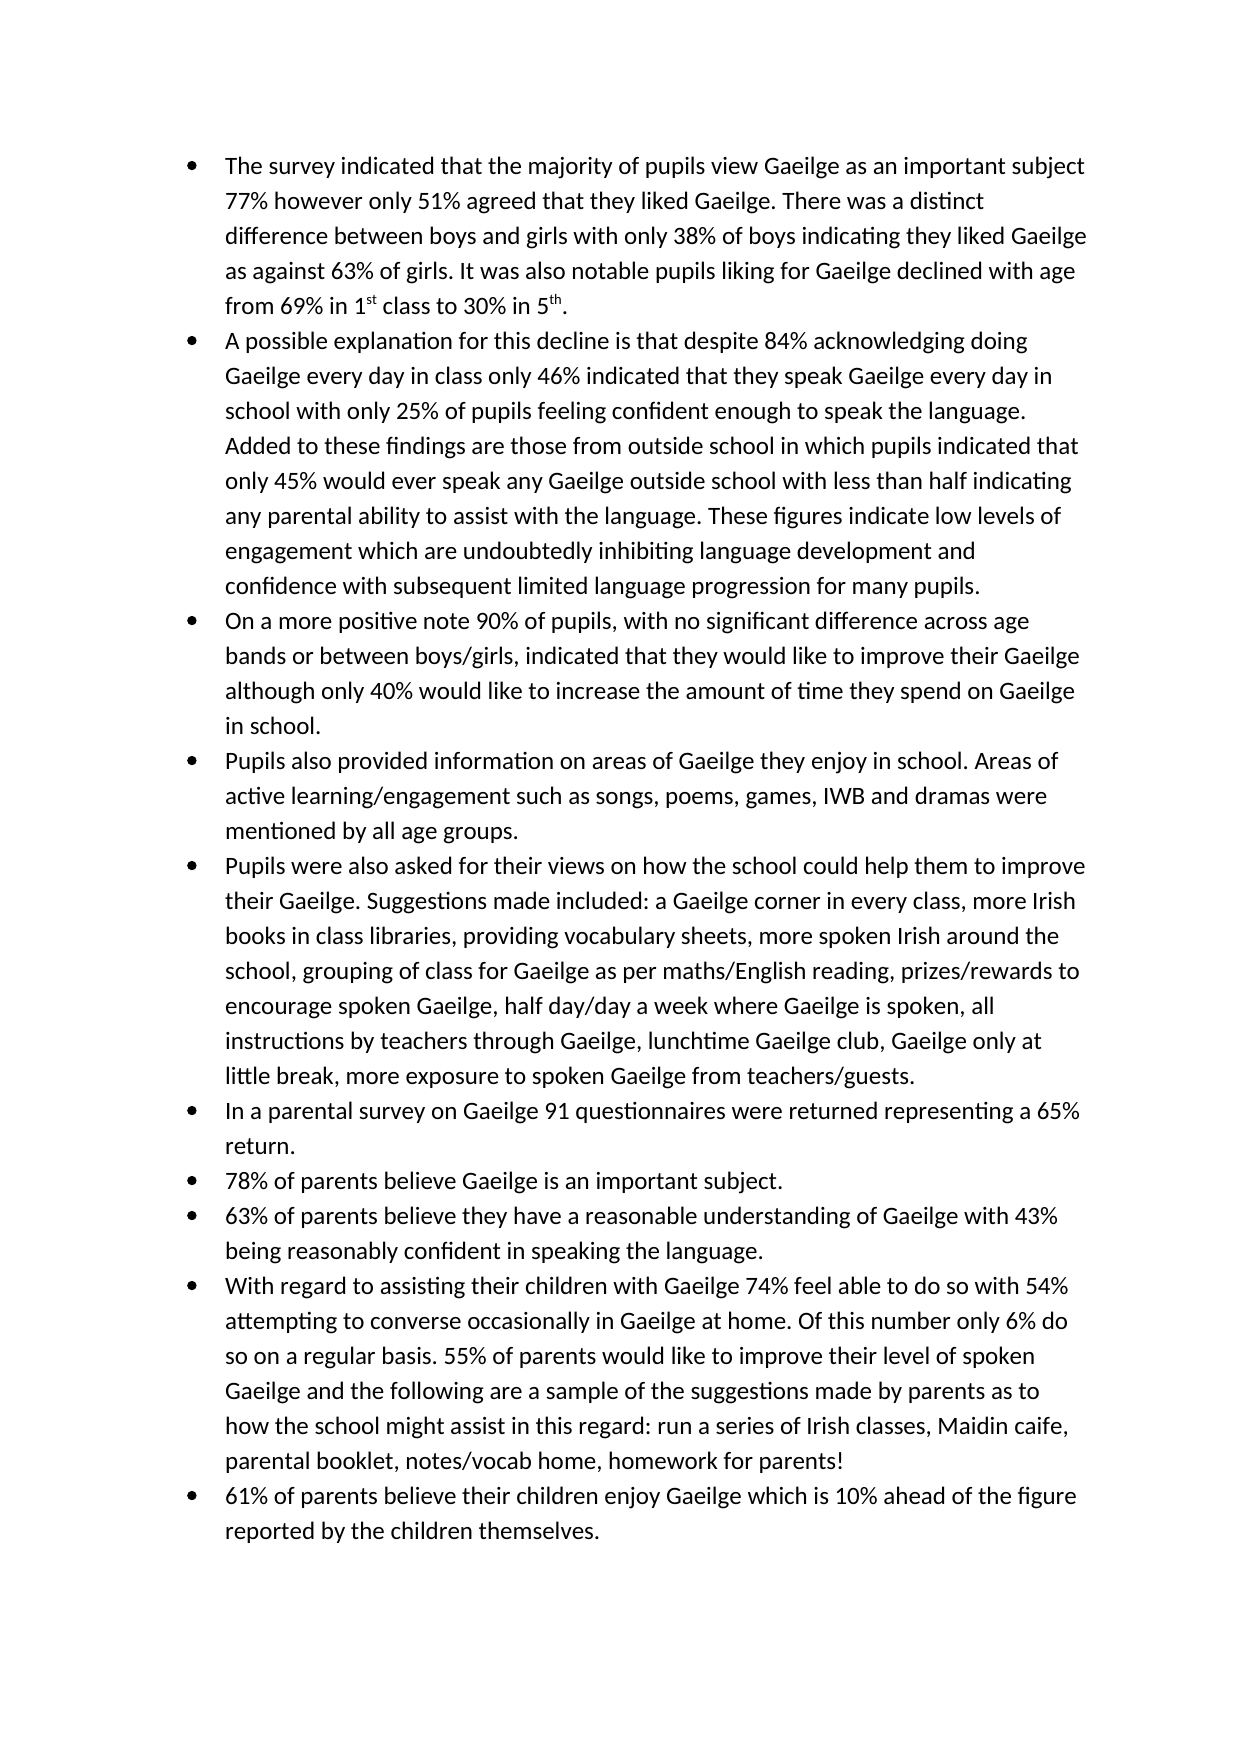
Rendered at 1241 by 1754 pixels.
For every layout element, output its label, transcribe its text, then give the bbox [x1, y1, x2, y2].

list The survey indicated that the majority of pupils view Gaeilge as an important subject 77% however only 51% agreed that they liked Gaeilge. There was a distinct difference between boys and girls with only 38% of boys indicating they liked Gaeilge as against 63% of girls. It was also notable pupils liking for Gaeilge declined with age from 69% in 1st class to 30% in 5th. [187, 150, 1090, 321]
list In a parental survey on Gaeilge 91 questionnaires were returned representing a 65% return. [187, 1095, 1090, 1161]
list 61% of parents believe their children enjoy Gaeilge which is 10% ahead of the figure reported by the children themselves. [187, 1480, 1090, 1546]
list Pupils also provided information on areas of Gaeilge they enjoy in school. Areas of active learning/engagement such as songs, poems, games, IWB and dramas were mentioned by all age groups. [187, 745, 1090, 846]
list 78% of parents believe Gaeilge is an important subject. [187, 1165, 1090, 1196]
list With regard to assisting their children with Gaeilge 74% feel able to do so with 54% attempting to converse occasionally in Gaeilge at home. Of this number only 6% do so on a regular basis. 55% of parents would like to improve their level of spoken Gaeilge and the following are a sample of the suggestions made by parents as to how the school might assist in this regard: run a series of Irish classes, Maidin caife, parental booklet, notes/vocab home, homework for parents! [187, 1270, 1090, 1476]
list On a more positive note 90% of pupils, with no significant difference across age bands or between boys/girls, indicated that they would like to improve their Gaeilge although only 40% would like to increase the amount of time they spend on Gaeilge in school. [187, 605, 1090, 741]
list Pupils were also asked for their views on how the school could help them to improve their Gaeilge. Suggestions made included: a Gaeilge corner in every class, more Irish books in class libraries, providing vocabulary sheets, more spoken Irish around the school, grouping of class for Gaeilge as per maths/English reading, prizes/rewards to encourage spoken Gaeilge, half day/day a week where Gaeilge is spoken, all instructions by teachers through Gaeilge, lunchtime Gaeilge club, Gaeilge only at little break, more exposure to spoken Gaeilge from teachers/guests. [187, 850, 1090, 1091]
list A possible explanation for this decline is that despite 84% acknowledging doing Gaeilge every day in class only 46% indicated that they speak Gaeilge every day in school with only 25% of pupils feeling confident enough to speak the language. Added to these findings are those from outside school in which pupils indicated that only 45% would ever speak any Gaeilge outside school with less than half indicating any parental ability to assist with the language. These figures indicate low levels of engagement which are undoubtedly inhibiting language development and confidence with subsequent limited language progression for many pupils. [187, 325, 1090, 601]
list 63% of parents believe they have a reasonable understanding of Gaeilge with 43% being reasonably confident in speaking the language. [187, 1200, 1090, 1266]
